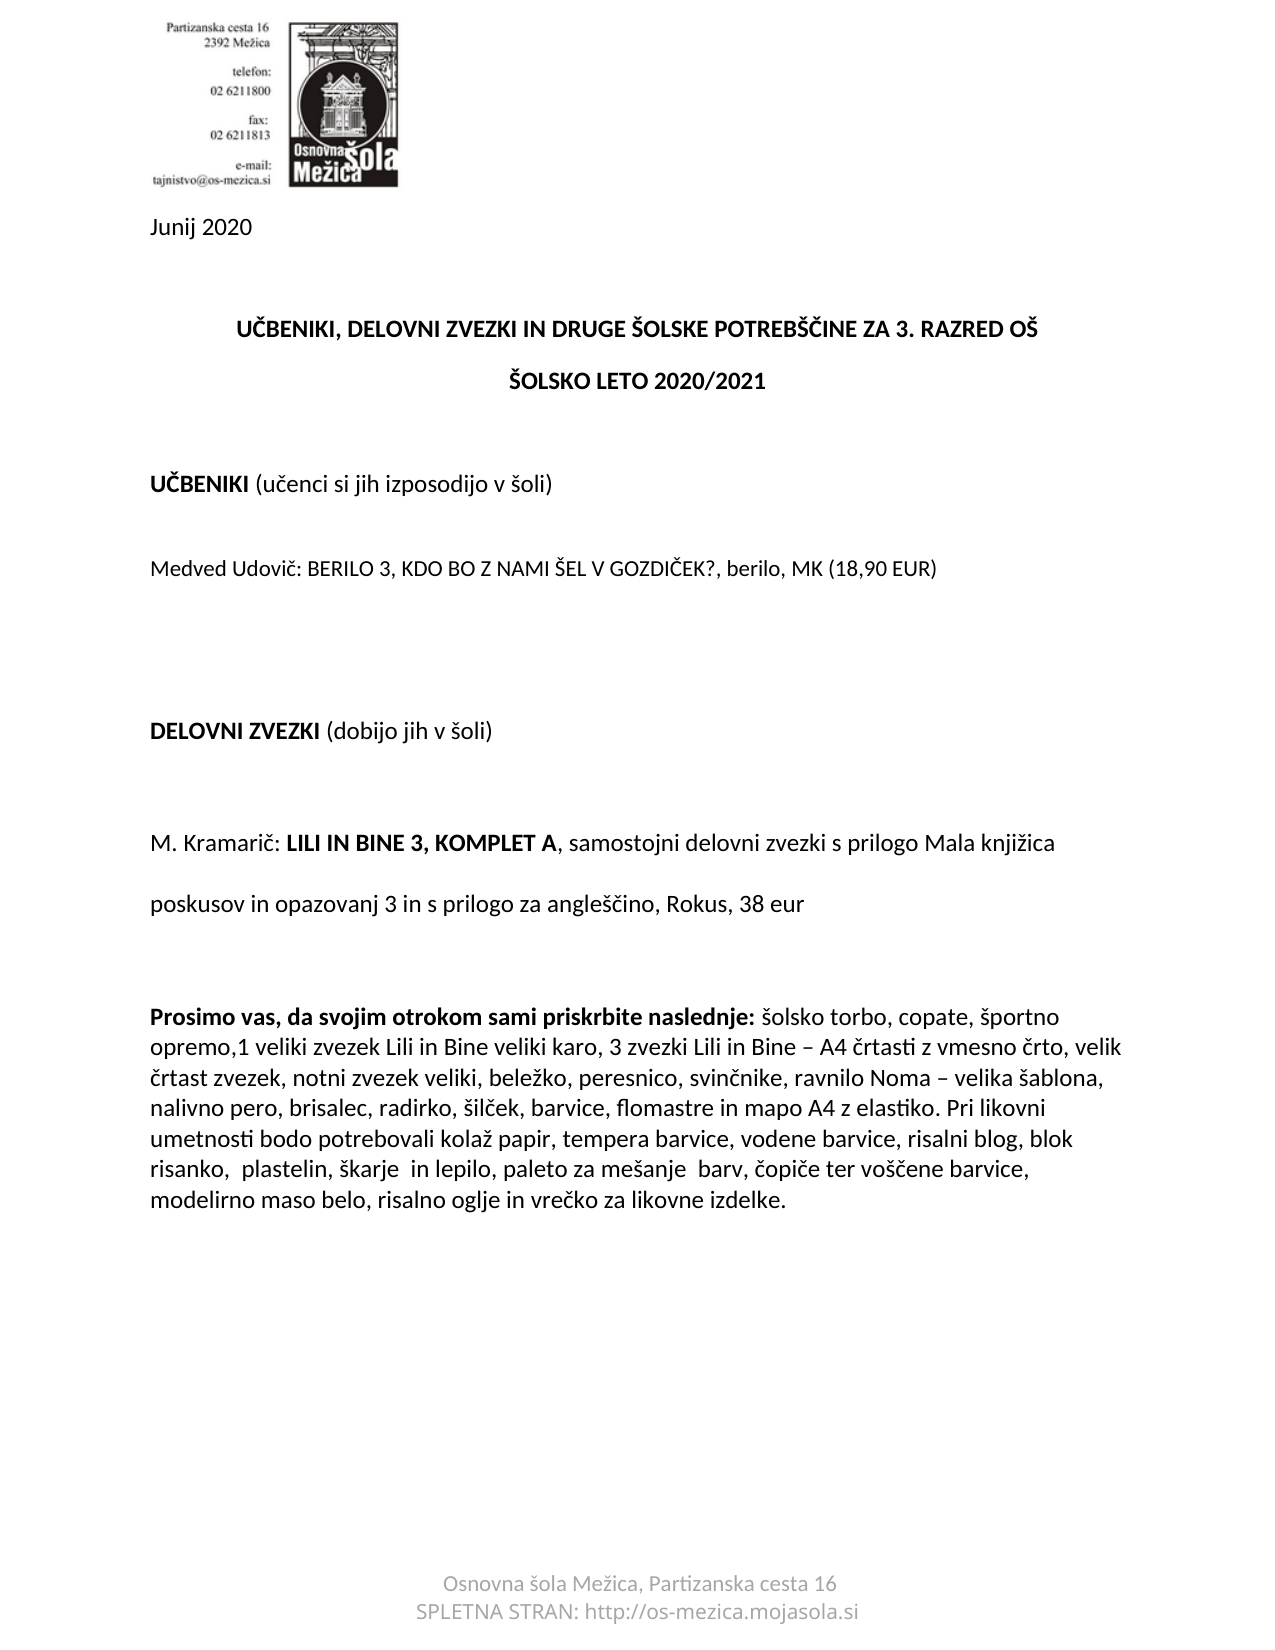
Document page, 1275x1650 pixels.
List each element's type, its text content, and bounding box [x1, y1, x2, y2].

picture [142, 15, 408, 196]
text Junij 2020 [150, 211, 1125, 241]
text UČBENIKI, DELOVNI ZVEZKI IN DRUGE ŠOLSKE POTREBŠČINE ZA 3. RAZRED OŠ [150, 314, 1125, 344]
text ŠOLSKO LETO 2020/2021 [150, 365, 1125, 396]
text UČBENIKI (učenci si jih izposodijo v šoli) [150, 468, 1125, 498]
text Prosimo vas, da svojim otrokom sami priskrbite naslednje: šolsko torbo, copate, športno opremo,1 veliki zvezek Lili in Bine veliki karo, 3 zvezki Lili in Bine – A4 črtasti z vmesno črto, velik črtast zvezek, notni zvezek veliki, beležko, peresnico, svinčnike, ravnilo Noma – velika šablona, nalivno pero, brisalec, radirko, šilček, barvice, flomastre in mapo A4 z elastiko. Pri likovni umetnosti bodo potrebovali kolaž papir, tempera barvice, vodene barvice, risalni blog, blok risanko, plastelin, škarje in lepilo, paleto za mešanje barv, čopiče ter voščene barvice, modelirno maso belo, risalno oglje in vrečko za likovne izdelke. [150, 1001, 1125, 1214]
text Medved Udovič: BERILO 3, KDO BO Z NAMI ŠEL V GOZDIČEK?, berilo, MK (18,90 EUR) [150, 554, 1125, 582]
text M. Kramarič: LILI IN BINE 3, KOMPLET A, samostojni delovni zvezki s prilogo Mala knjižica poskusov in opazovanj 3 in s prilogo za angleščino, Rokus, 38 eur [150, 827, 1125, 919]
text DELOVNI ZVEZKI (dobijo jih v šoli) [150, 715, 1125, 746]
